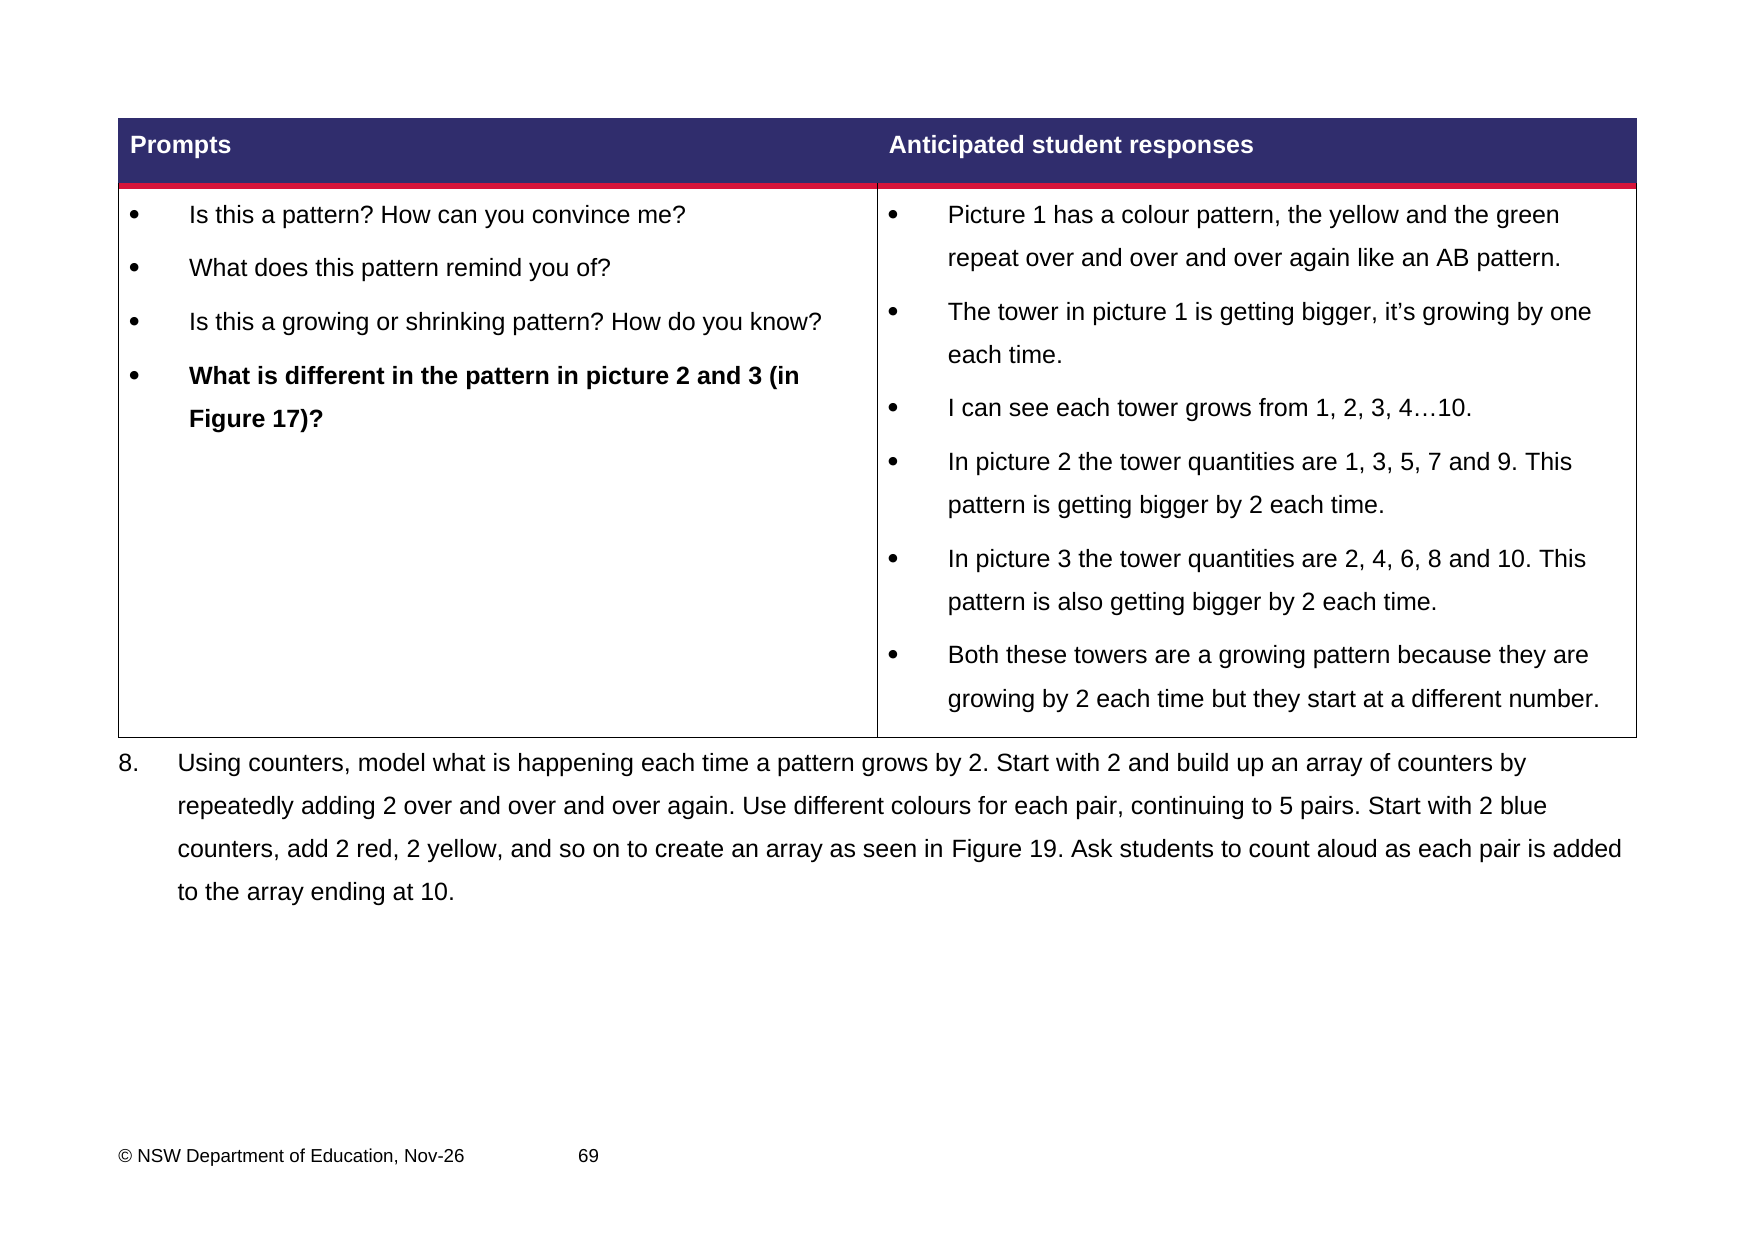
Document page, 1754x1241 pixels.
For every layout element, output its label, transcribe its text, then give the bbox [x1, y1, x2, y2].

list Using counters, model what is happening each time a pattern grows by 2. Start with 2 and build up an array of counters by repeatedly adding 2 over and over and over again. Use different colours for each pair, continuing to 5 pairs. Start with 2 blue counters, add 2 red, 2 yellow, and so on to create an array as seen in Figure 19. Ask students to count aloud as each pair is added to the array ending at 10. [118, 748, 1636, 906]
table_cell Is this a pattern? How can you convince me? What does this pattern remind you of? Is this a growing or shrinking pattern? How do you know? What is different in the pattern in picture 2 and 3 (in Figure 17)? [119, 189, 877, 737]
table_header Prompts [119, 119, 877, 183]
table_cell Picture 1 has a colour pattern, the yellow and the green repeat over and over and over again like an AB pattern. The tower in picture 1 is getting bigger, it’s growing by one each time. I can see each tower grows from 1, 2, 3, 4…10. In picture 2 the tower quantities are 1, 3, 5, 7 and 9. This pattern is getting bigger by 2 each time. In picture 3 the tower quantities are 2, 4, 6, 8 and 10. This pattern is also getting bigger by 2 each time. Both these towers are a growing pattern because they are growing by 2 each time but they start at a different number. [878, 189, 1636, 737]
table_header Anticipated student responses [878, 119, 1636, 183]
